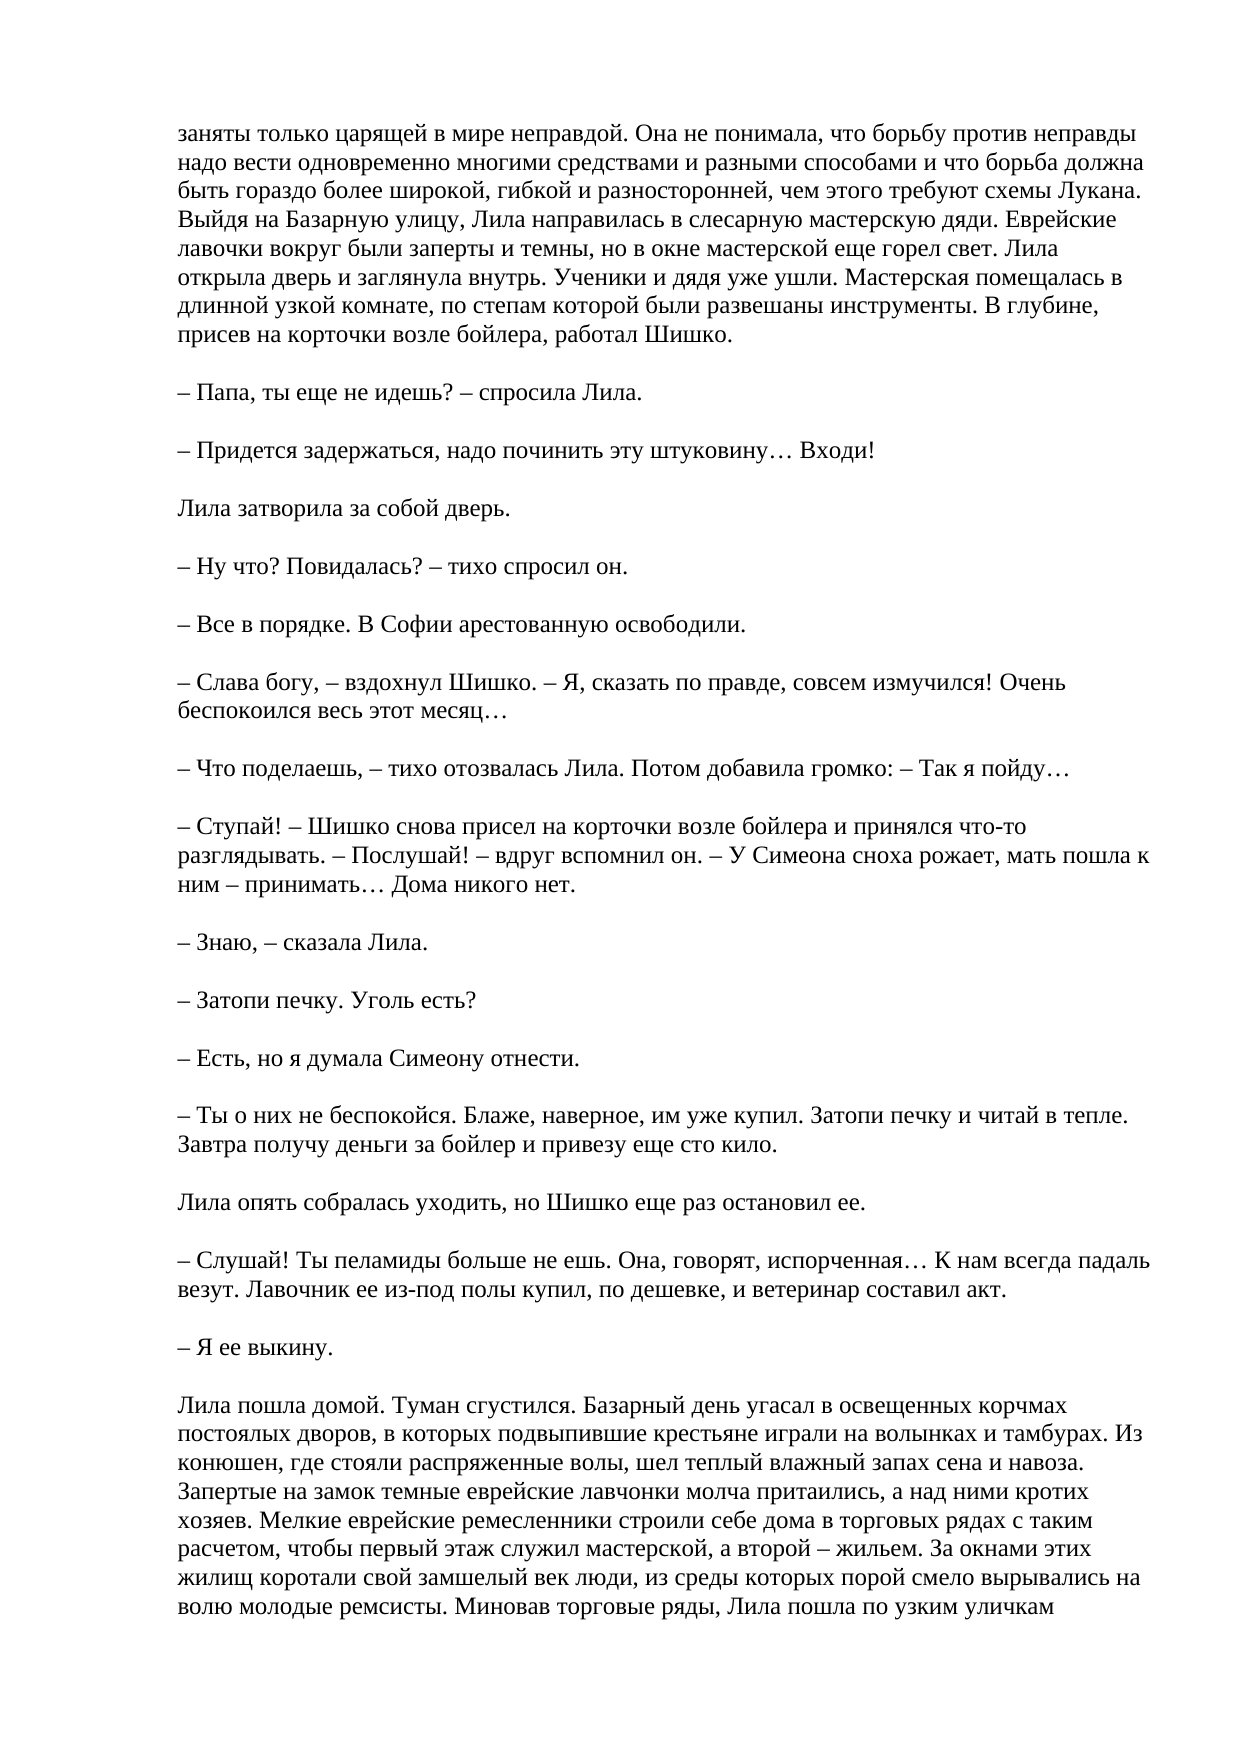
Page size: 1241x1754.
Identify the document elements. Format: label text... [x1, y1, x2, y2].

text – Все в порядке. В Софии арестованную освободили. [177, 609, 1152, 638]
text – Я ее выкину. [177, 1332, 1152, 1361]
text Лила затворила за собой дверь. [177, 493, 1152, 522]
text – Папа, ты еще не идешь? – спросила Лила. [177, 377, 1152, 406]
text – Слава богу, – вздохнул Шишко. – Я, сказать по правде, совсем измучился! Очень беспокоился весь этот месяц… [177, 667, 1152, 724]
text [177, 118, 1152, 348]
text – Слушай! Ты пеламиды больше не ешь. Она, говорят, испорченная… К нам всегда падаль везут. Лавочник ее из-под полы купил, по дешевке, и ветеринар составил акт. [177, 1245, 1152, 1303]
text – Придется задержаться, надо починить эту штуковину… Входи! [177, 435, 1152, 464]
text – Ступай! – Шишко снова присел на корточки возле бойлера и принялся что-то разглядывать. – Послушай! – вдруг вспомнил он. – У Симеона сноха рожает, мать пошла к ним – принимать… Дома никого нет. [177, 811, 1152, 898]
text – Знаю, – сказала Лила. [177, 927, 1152, 956]
text – Есть, но я думала Симеону отнести. [177, 1043, 1152, 1071]
text – Ты о них не беспокойся. Блаже, наверное, им уже купил. Затопи печку и читай в тепле. Завтра получу деньги за бойлер и привезу еще сто кило. [177, 1101, 1152, 1158]
text – Ну что? Повидалась? – тихо спросил он. [177, 551, 1152, 580]
text – Что поделаешь, – тихо отозвалась Лила. Потом добавила громко: – Так я пойду… [177, 753, 1152, 782]
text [177, 1390, 1152, 1620]
text Лила опять собралась уходить, но Шишко еще раз остановил ее. [177, 1187, 1152, 1216]
text – Затопи печку. Уголь есть? [177, 985, 1152, 1013]
